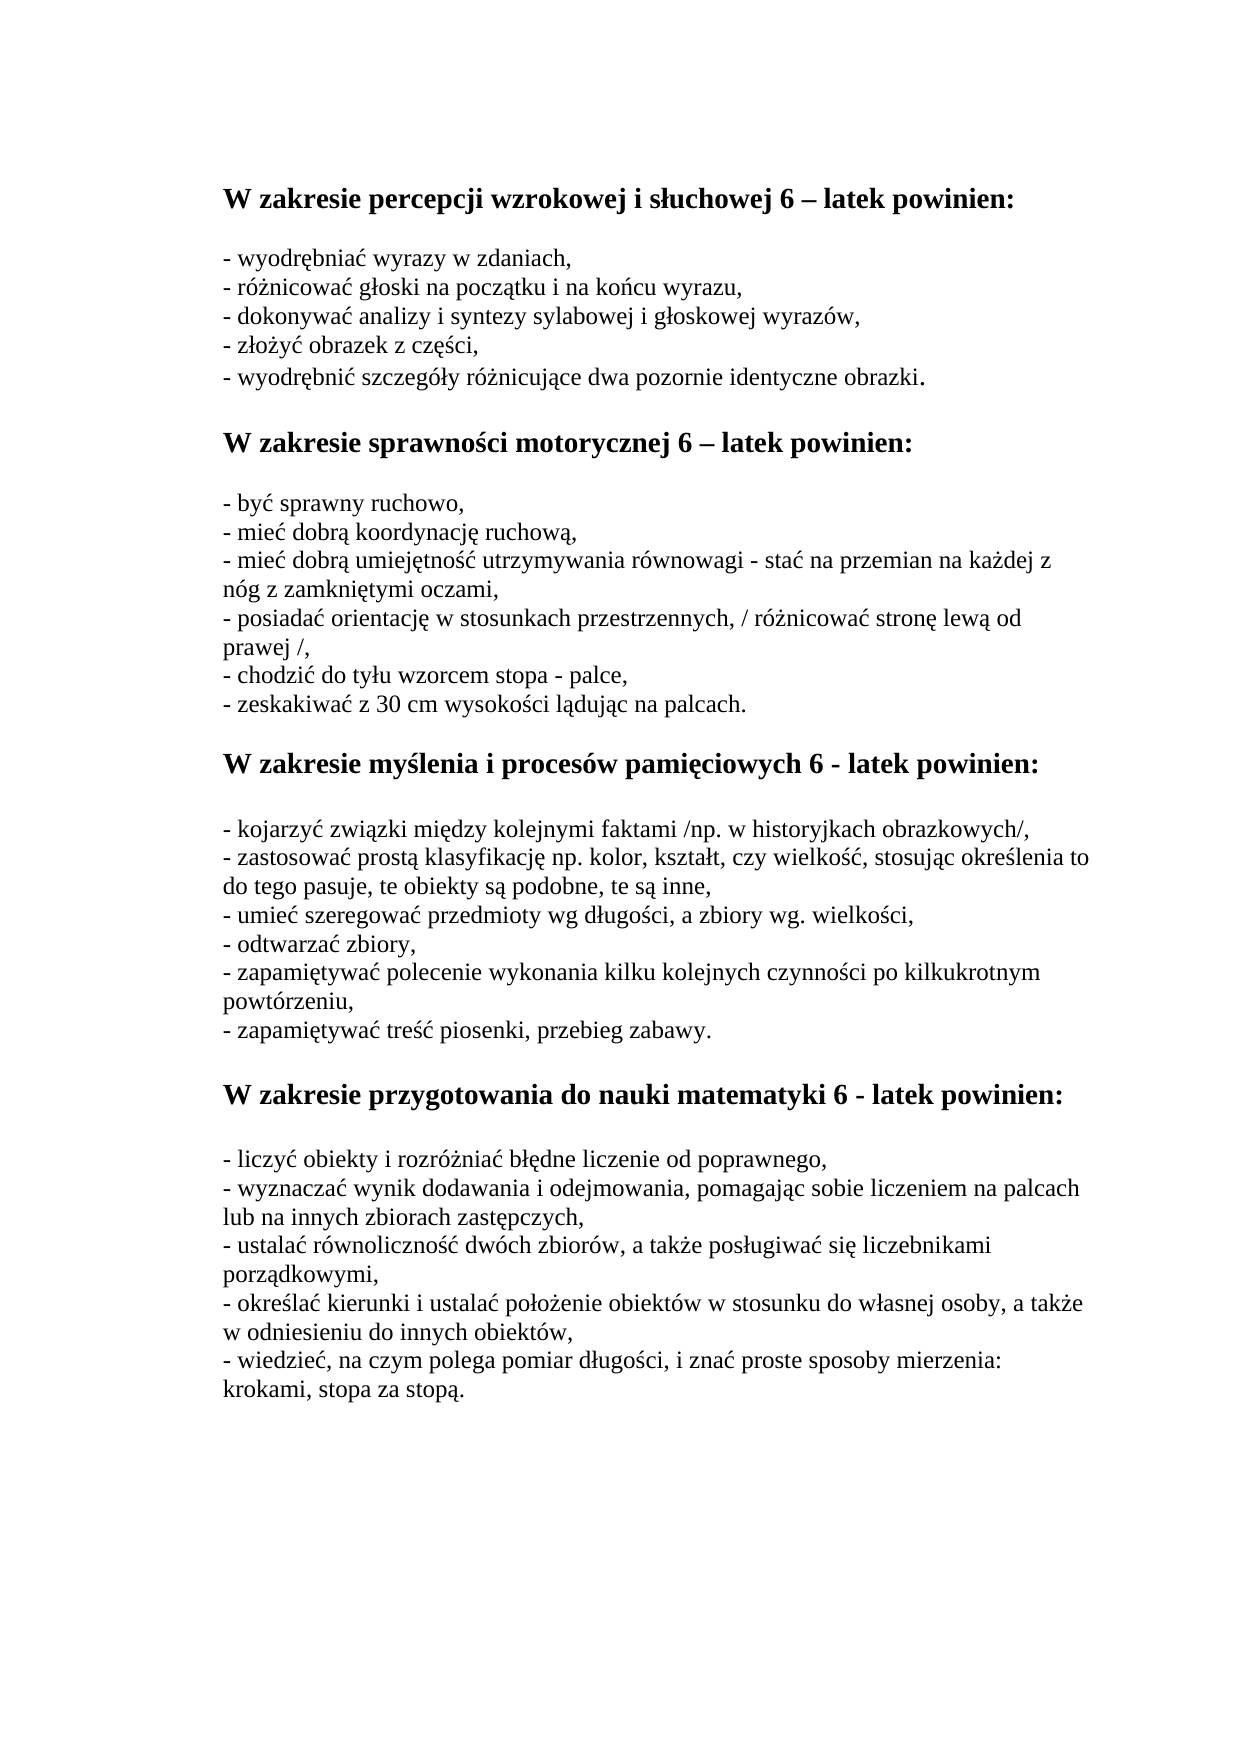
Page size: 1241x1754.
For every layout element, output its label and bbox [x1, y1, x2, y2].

text [223, 148, 1093, 1460]
